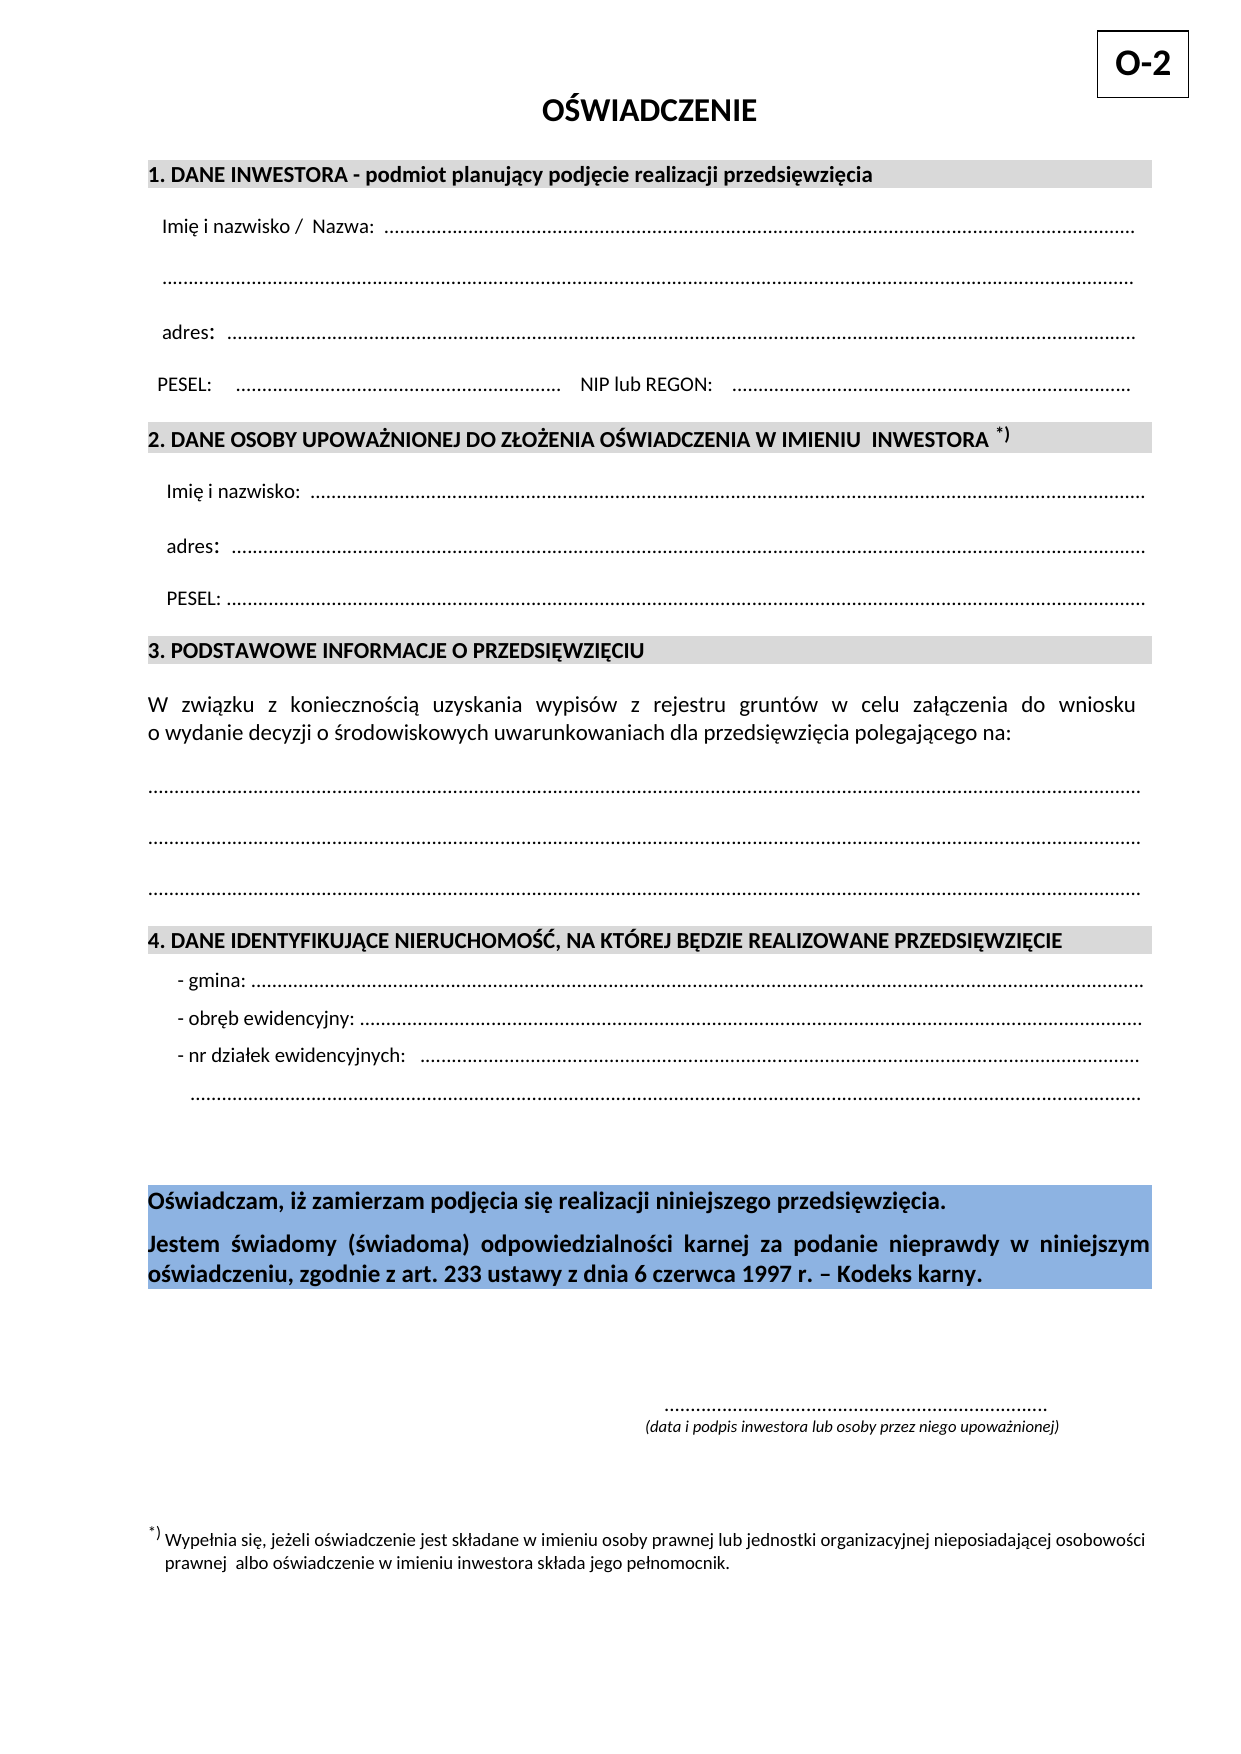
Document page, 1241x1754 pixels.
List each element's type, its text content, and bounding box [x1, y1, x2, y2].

text ..................................................................................................................................................................................... [148, 1081, 1152, 1106]
text 2. DANE OSOBY UPOWAŻNIONEJ DO ZŁOŻENIA OŚWIADCZENIA W IMIENIU INWESTORA *) [148, 422, 1152, 453]
text ............................................................................................................................................................................................. [148, 875, 1152, 901]
text Imię i nazwisko: ............................................................................................................................................................... [148, 479, 1152, 504]
text adres: .............................................................................................................................................................................. [148, 529, 1152, 560]
text Oświadczam, iż zamierzam podjęcia się realizacji niniejszego przedsięwzięcia. [148, 1185, 1152, 1216]
text ............................................................................................................................................................................................. [148, 774, 1152, 799]
text Jestem świadomy (świadoma) odpowiedzialności karnej za podanie nieprawdy w niniejszym oświadczeniu, zgodnie z art. 233 ustawy z dnia 6 czerwca 1997 r. – Kodeks karny. [148, 1228, 1152, 1289]
text 1. DANE INWESTORA - podmiot planujący podjęcie realizacji przedsięwzięcia [148, 160, 1152, 188]
text ......................................................................................................................................................................................... [148, 264, 1152, 289]
text W związku z koniecznością uzyskania wypisów z rejestru gruntów w celu załączenia do wniosku o wydanie decyzji o środowiskowych uwarunkowaniach dla przedsięwzięcia polegającego na: [148, 690, 1152, 746]
text PESEL: .............................................................. NIP lub REGON: ............................................................................ [148, 371, 1152, 396]
text ......................................................................... [664, 1391, 1152, 1416]
text - gmina: .......................................................................................................................................................................... [148, 967, 1152, 992]
text - obręb ewidencyjny: ..................................................................................................................................................... [148, 1005, 1152, 1030]
text ............................................................................................................................................................................................. [148, 824, 1152, 850]
text prawnej albo oświadczenie w imieniu inwestora składa jego pełnomocnik. [148, 1551, 1152, 1574]
text 4. DANE IDENTYFIKUJĄCE NIERUCHOMOŚĆ, NA KTÓREJ BĘDZIE REALIZOWANE PRZEDSIĘWZIĘCIE [148, 926, 1152, 954]
subtitle OŚWIADCZENIE [148, 89, 1152, 129]
text (data i podpis inwestora lub osoby przez niego upoważnionej) [148, 1416, 1152, 1437]
text - nr działek ewidencyjnych: ......................................................................................................................................... [148, 1043, 1152, 1068]
text adres: ............................................................................................................................................................................. [148, 315, 1152, 346]
text 3. PODSTAWOWE INFORMACJE O PRZEDSIĘWZIĘCIU [148, 636, 1152, 664]
text Imię i nazwisko / Nazwa: ............................................................................................................................................... [148, 213, 1152, 239]
text *) Wypełnia się, jeżeli oświadczenie jest składane w imieniu osoby prawnej lub jednostki organizacyjnej nieposiadającej osobowości [148, 1522, 1152, 1551]
text PESEL: ............................................................................................................................................................................... [148, 585, 1152, 611]
